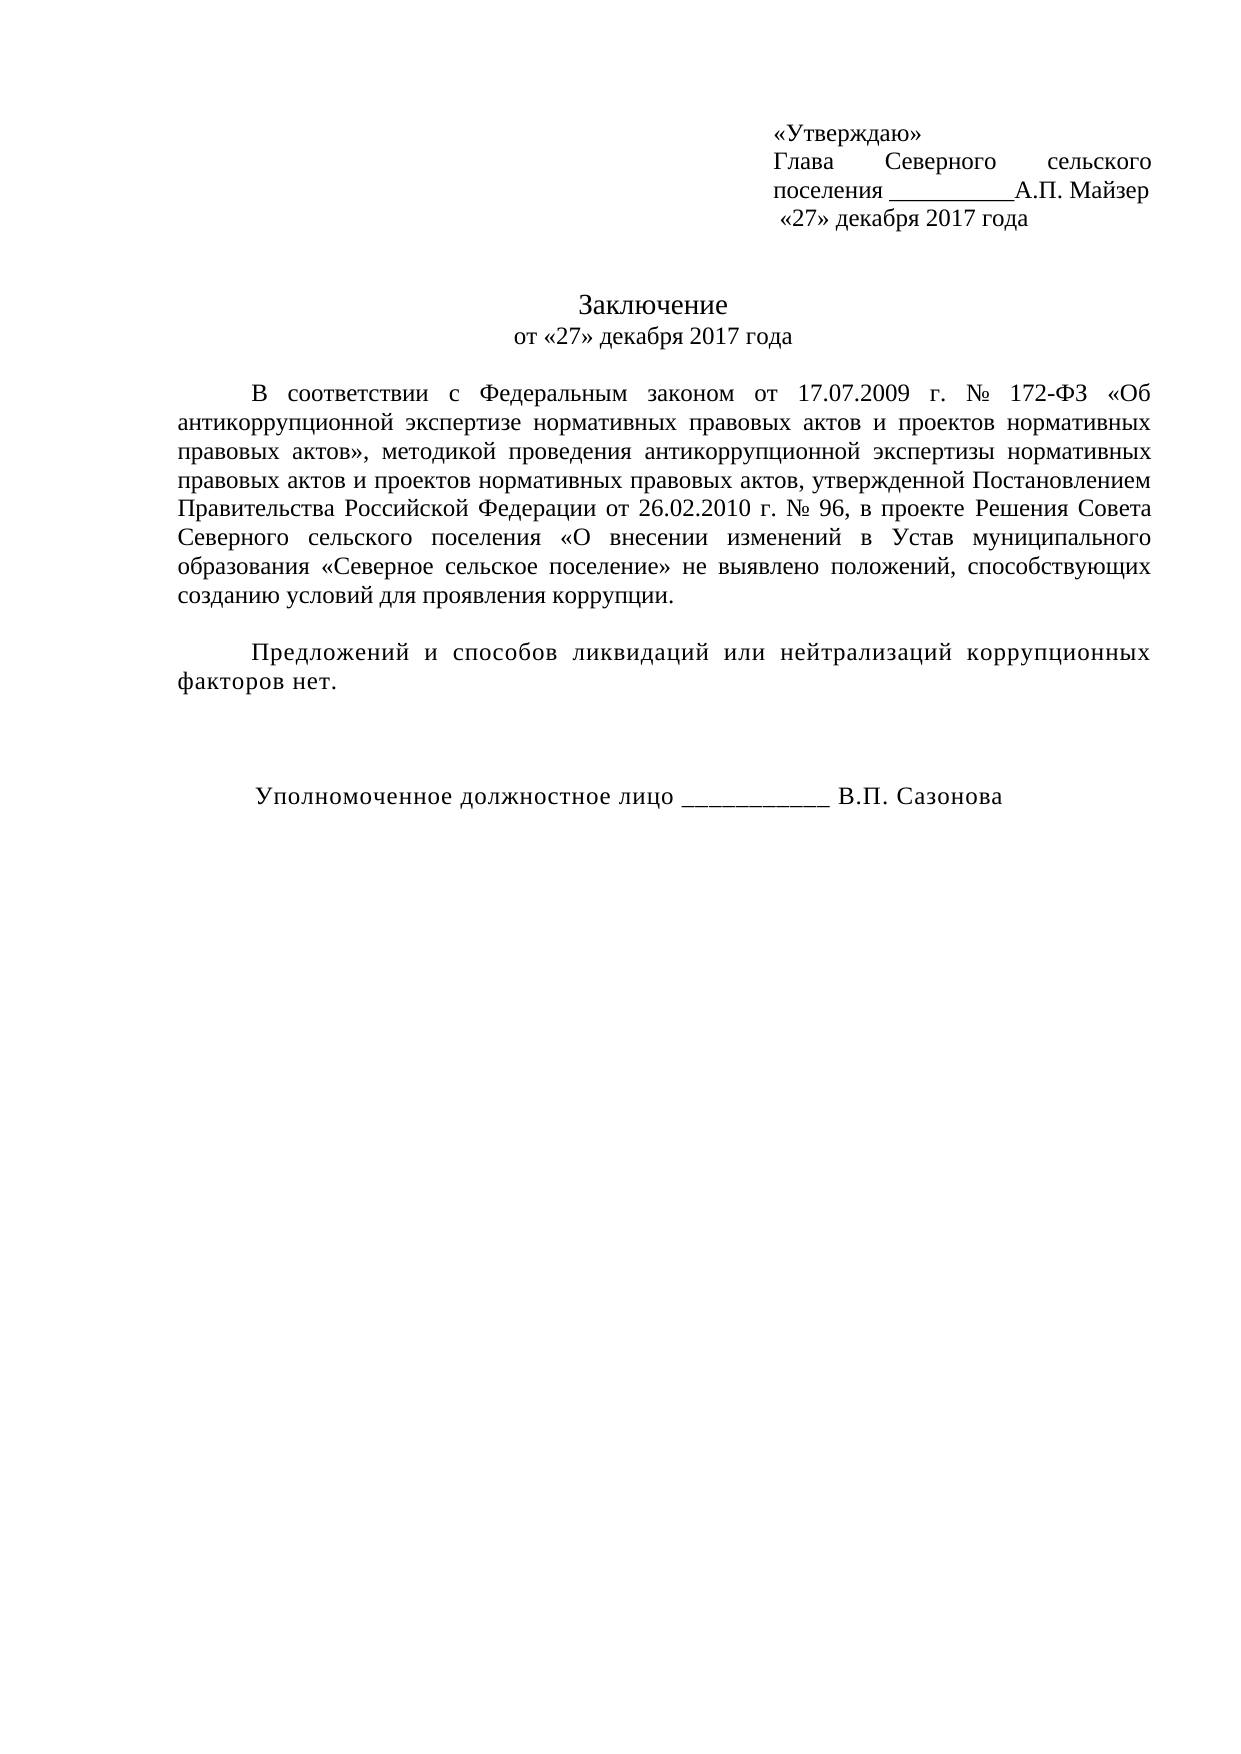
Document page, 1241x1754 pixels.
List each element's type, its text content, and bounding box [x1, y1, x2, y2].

text Заключение [154, 287, 1152, 321]
text Уполномоченное должностное лицо ___________ В.П. Сазонова [177, 781, 1152, 810]
text «27» декабря 2017 года [773, 204, 1152, 232]
text В соответствии с Федеральным законом от 17.07.2009 г. № 172-ФЗ «Об антикоррупционной экспертизе нормативных правовых актов и проектов нормативных правовых актов», методикой проведения антикоррупционной экспертизы нормативных правовых актов и проектов нормативных правовых актов, утвержденной Постановлением Правительства Российской Федерации от 26.02.2010 г. № 96, в проекте Решения Совета Северного сельского поселения «О внесении изменений в Устав муниципального образования «Северное сельское поселение» не выявлено положений, способствующих созданию условий для проявления коррупции. [177, 378, 1152, 608]
text Предложений и способов ликвидаций или нейтрализаций коррупционных факторов нет. [177, 637, 1152, 695]
text «Утверждаю» [773, 118, 1152, 147]
text Глава Северного сельского поселения __________А.П. Майзер [773, 147, 1152, 204]
text от «27» декабря 2017 года [154, 321, 1152, 350]
